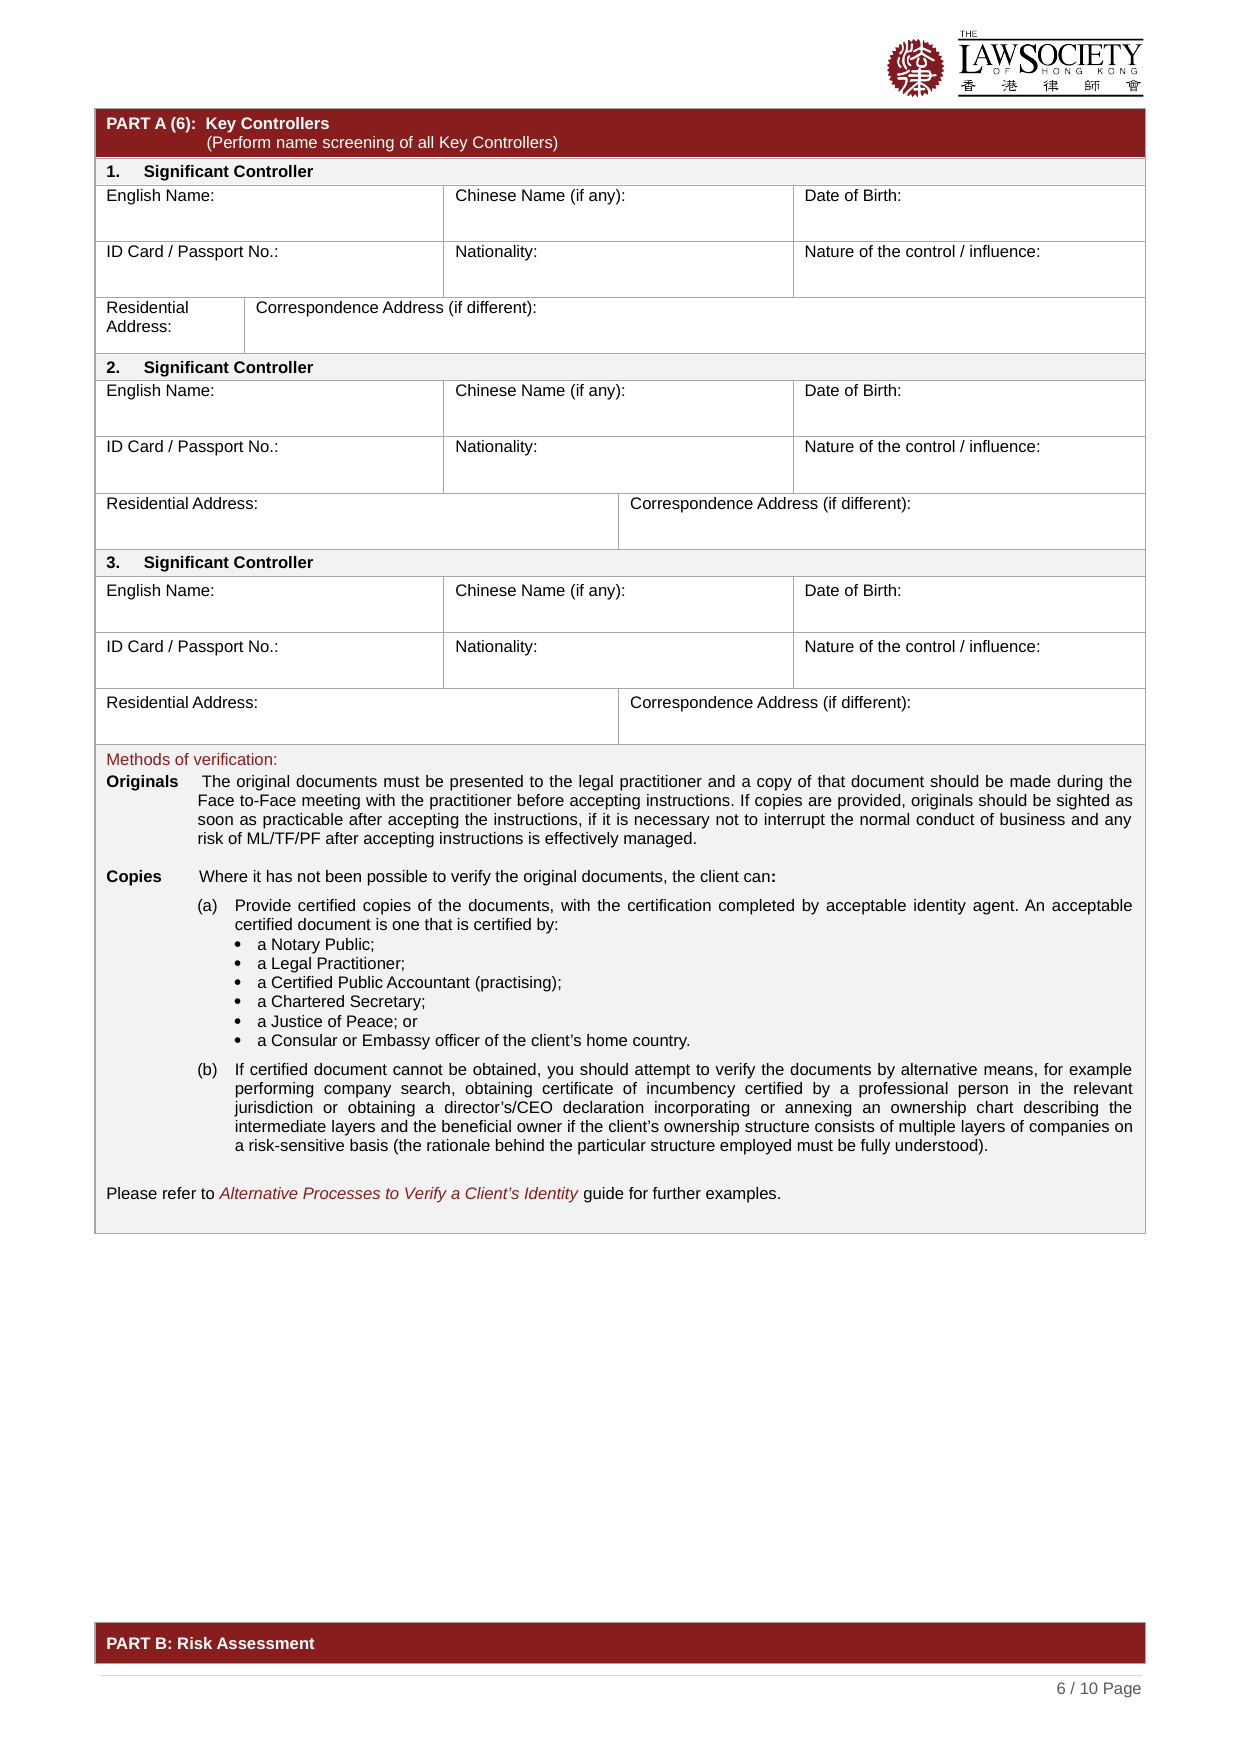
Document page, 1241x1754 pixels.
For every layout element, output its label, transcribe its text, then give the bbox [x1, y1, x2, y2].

table_cell Correspondence Address (if different): [245, 298, 1145, 353]
table_cell Date of Birth: [794, 186, 1145, 241]
table_cell Significant Controller [96, 354, 1145, 380]
table_cell ID Card / Passport No.: [96, 242, 443, 297]
table_cell Nationality: [444, 242, 793, 297]
table_cell Date of Birth: [794, 577, 1145, 632]
table_cell Correspondence Address (if different): [619, 689, 1145, 744]
table_cell PART A (6): Key Controllers (Perform name screening of all Key Controllers) [96, 109, 1145, 157]
table_cell Nature of the control / influence: [794, 633, 1145, 688]
table_cell Nationality: [444, 633, 793, 688]
table_cell English Name: [96, 381, 443, 436]
table_cell Date of Birth: [794, 381, 1145, 436]
table_cell Chinese Name (if any): [444, 186, 793, 241]
table_cell Residential Address: [96, 689, 618, 744]
table_cell ID Card / Passport No.: [96, 633, 443, 688]
table_cell Residential Address: [96, 298, 244, 353]
table_cell ID Card / Passport No.: [96, 437, 443, 492]
table_cell Nature of the control / influence: [794, 437, 1145, 492]
table_cell Chinese Name (if any): [444, 381, 793, 436]
table_cell Chinese Name (if any): [444, 577, 793, 632]
table_cell Significant Controller [96, 550, 1145, 576]
table_cell Significant Controller [96, 159, 1145, 184]
table_cell Nationality: [444, 437, 793, 492]
table_cell Correspondence Address (if different): [619, 494, 1145, 548]
table_cell Nature of the control / influence: [794, 242, 1145, 297]
table_header PART B: Risk Assessment [96, 1623, 1145, 1663]
table_cell English Name: [96, 577, 443, 632]
table_cell English Name: [96, 186, 443, 241]
table_cell Methods of verification: Originals The original documents must be presented to the legal practitioner and a copy of that document should be made during the Face to-Face meeting with the practitioner before accepting instructions. If copies are provided, originals should be sighted as soon as practicable after accepting the instructions, if it is necessary not to interrupt the normal conduct of business and any risk of ML/TF/PF after accepting instructions is effectively managed. Copies Where it has not been possible to verify the original documents, the client can: Provide certified copies of the documents, with the certification completed by acceptable identity agent. An acceptable certified document is one that is certified by: a Notary Public; a Legal Practitioner; a Certified Public Accountant (practising); a Chartered Secretary; a Justice of Peace; or a Consular or Embassy officer of the client’s home country. If certified document cannot be obtained, you should attempt to verify the documents by alternative means, for example performing company search, obtaining certificate of incumbency certified by a professional person in the relevant jurisdiction or obtaining a director’s/CEO declaration incorporating or annexing an ownership chart describing the intermediate layers and the beneficial owner if the client’s ownership structure consists of multiple layers of companies on a risk-sensitive basis (the rationale behind the particular structure employed must be fully understood). Please refer to Alternative Processes to Verify a Client’s Identity guide for further examples. [96, 745, 1145, 1233]
table_cell Residential Address: [96, 494, 618, 548]
picture [884, 28, 1146, 100]
